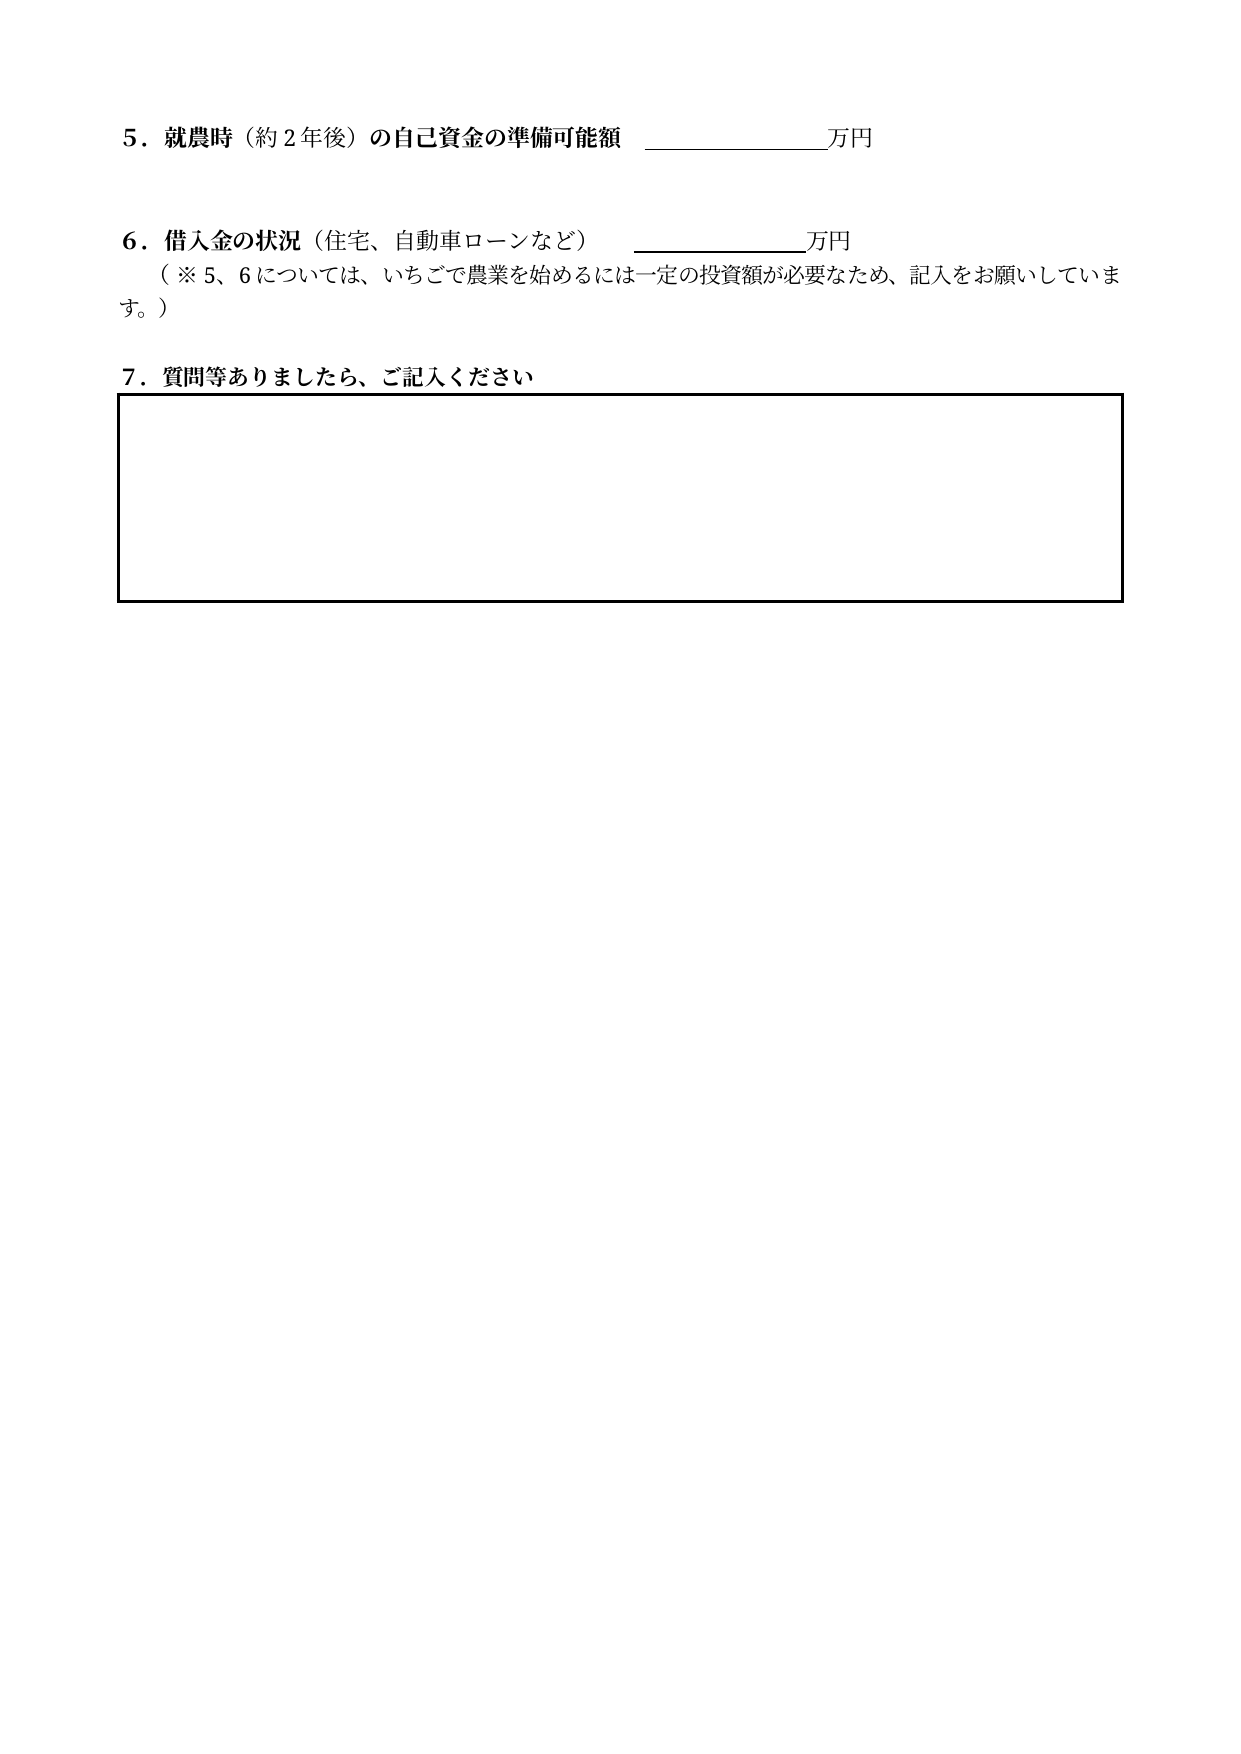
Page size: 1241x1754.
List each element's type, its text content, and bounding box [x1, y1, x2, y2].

text （ ※ 5、6については、いちごで農業を始めるには一定の投資額が必要なため、記入をお願いしています。） [118, 256, 1122, 324]
text ６．借入金の状況（住宅、自動車ローンなど） 万円 [118, 222, 1122, 256]
table_header [120, 396, 1121, 600]
text ５．就農時（約2年後）の自己資金の準備可能額 万円 [118, 120, 1122, 154]
text ７．質問等ありましたら、ご記入ください [118, 358, 1122, 393]
